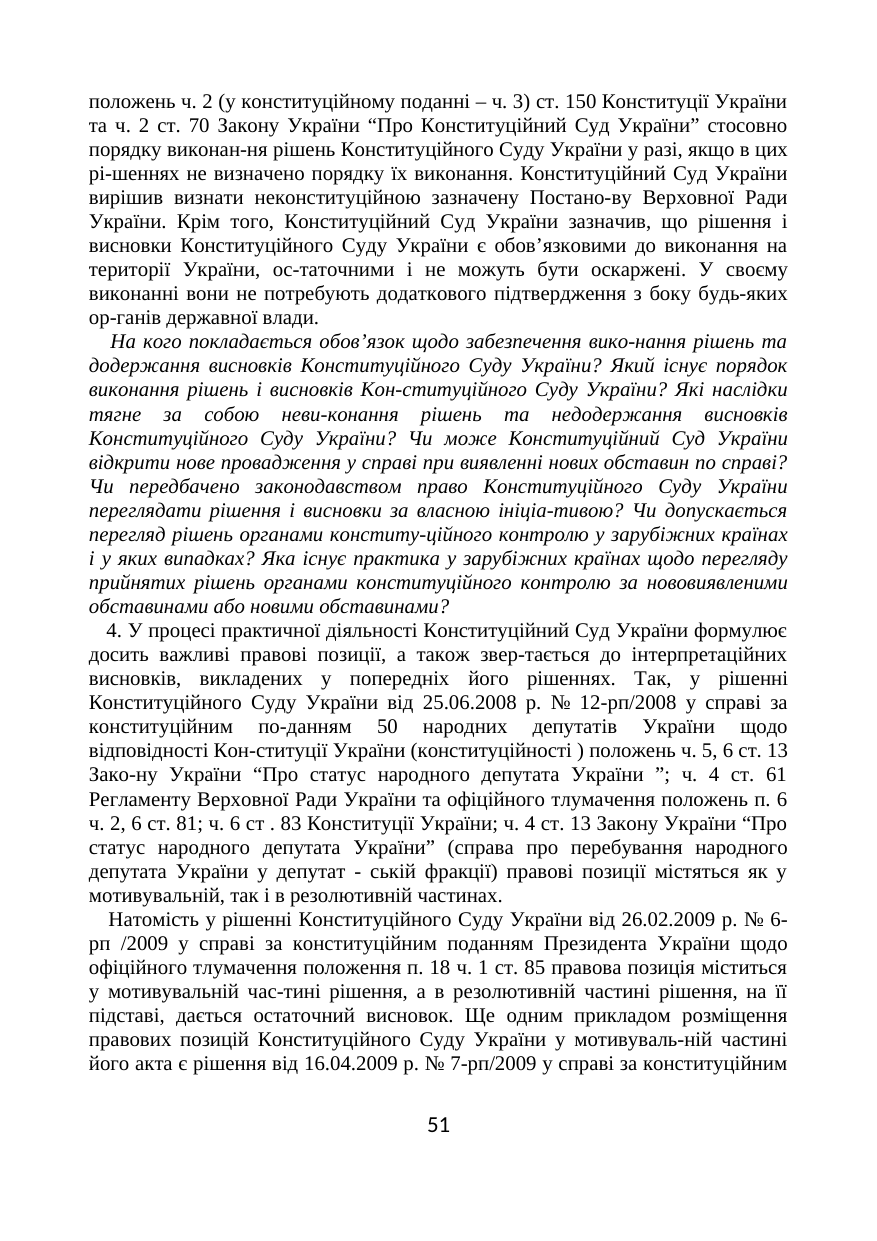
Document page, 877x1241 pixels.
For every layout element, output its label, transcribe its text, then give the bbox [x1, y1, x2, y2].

text На кого покладається обов’язок щодо забезпечення вико-нання рішень та додержання висновків Конституційного Суду України? Який існує порядок виконання рішень і висновків Кон-ституційного Суду України? Які наслідки тягне за собою неви-конання рішень та недодержання висновків Конституційного Суду України? Чи може Конституційний Суд України відкрити нове провадження у справі при виявленні нових обставин по справі? Чи передбачено законодавством право Конституційного Суду України переглядати рішення і висновки за власною ініціа-тивою? Чи допускається перегляд рішень органами конститу-ційного контролю у зарубіжних країнах і у яких випадках? Яка існує практика у зарубіжних країнах щодо перегляду прийнятих рішень органами конституційного контролю за нововиявленими обставинами або новими обставинами? [89, 329, 788, 618]
text 4. У процесі практичної діяльності Конституційний Суд України формулює досить важливі правові позиції, а також звер-тається до інтерпретаційних висновків, викладених у попередніх його рішеннях. Так, у рішенні Конституційного Суду України від 25.06.2008 р. № 12-рп/2008 у справі за конституційним по-данням 50 народних депутатів України щодо відповідності Кон-ституції України (конституційності ) положень ч. 5, 6 ст. 13 Зако-ну України “Про статус народного депутата України ”; ч. 4 ст. 61 Регламенту Верховної Ради України та офіційного тлумачення положень п. 6 ч. 2, 6 ст. 81; ч. 6 ст . 83 Конституції України; ч. 4 ст. 13 Закону України “Про статус народного депутата України” (справа про перебування народного депутата України у депутат - ській фракції) правові позиції містяться як у мотивувальній, так і в резолютивній частинах. [89, 618, 788, 907]
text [89, 89, 788, 329]
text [89, 907, 788, 1075]
